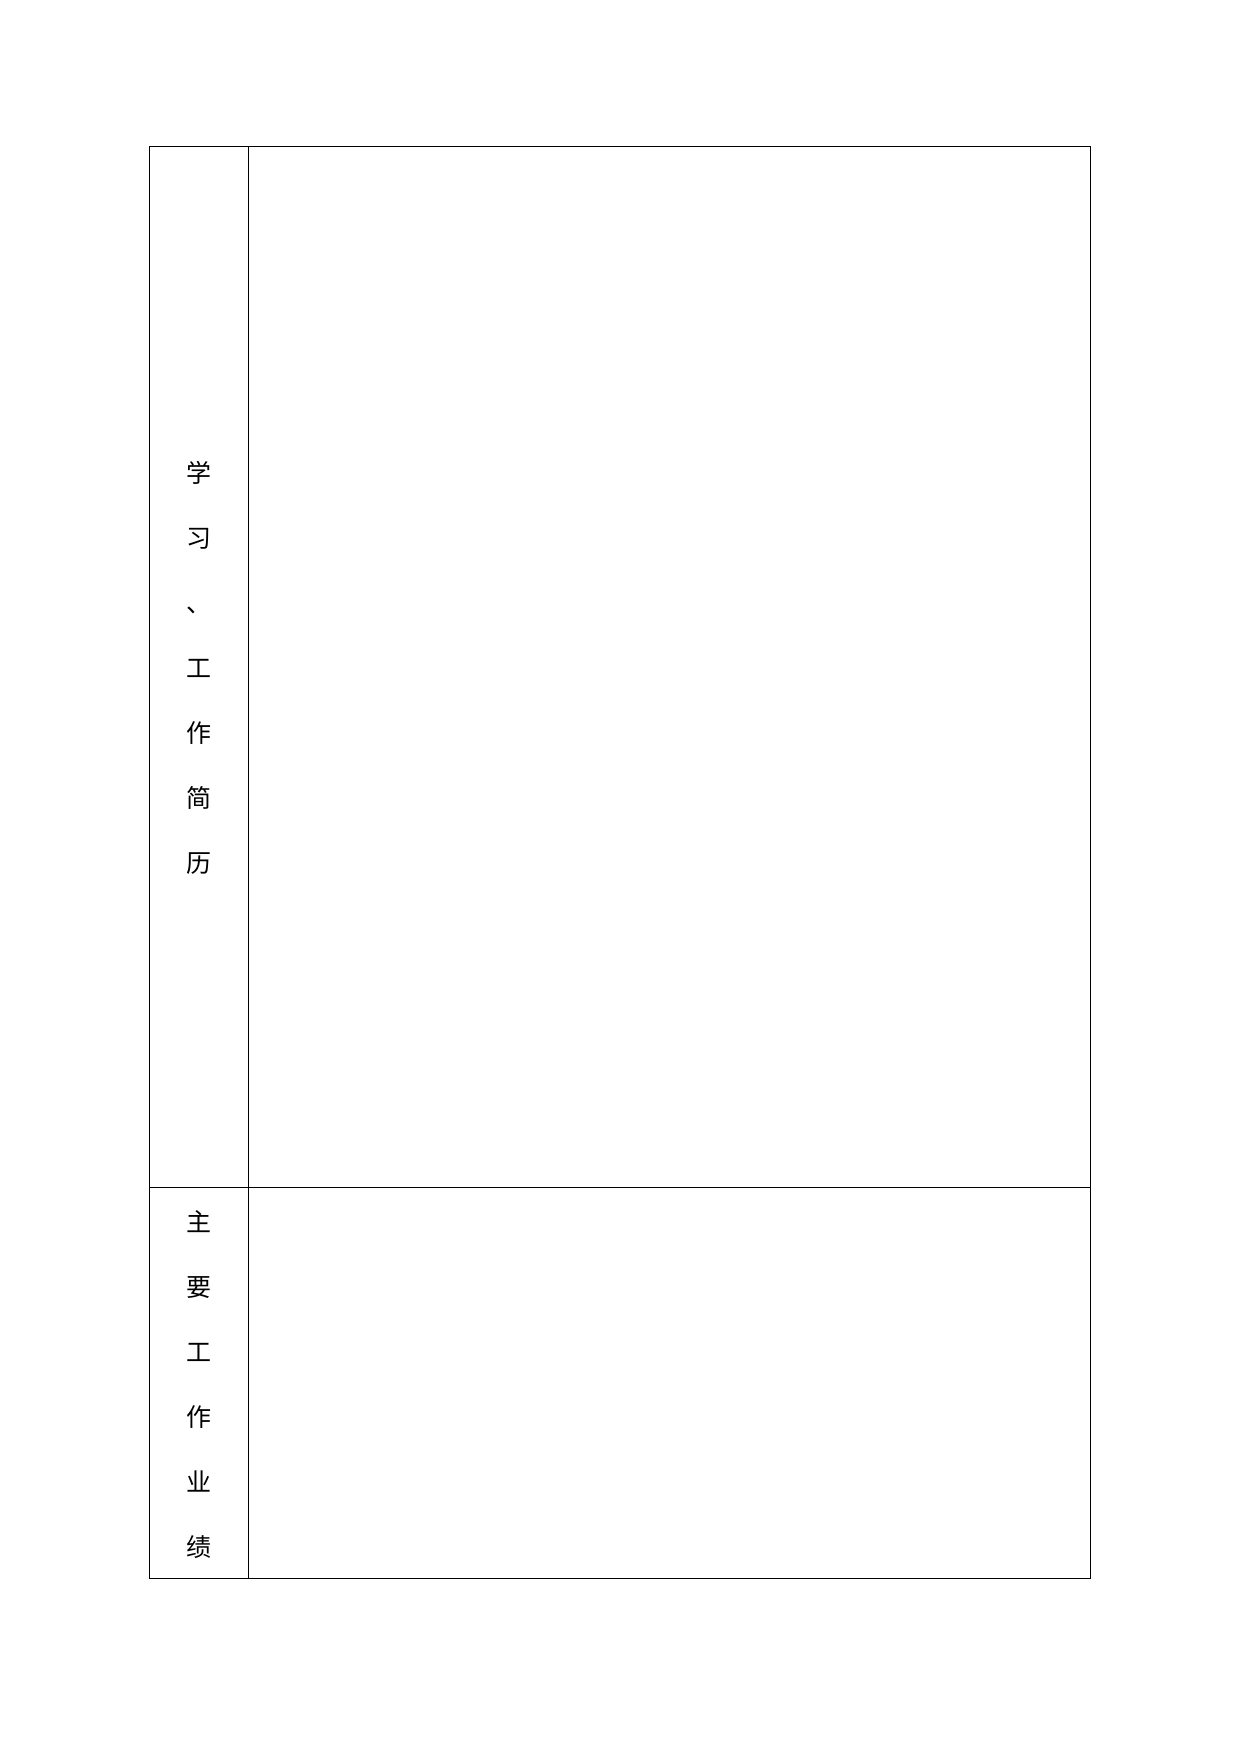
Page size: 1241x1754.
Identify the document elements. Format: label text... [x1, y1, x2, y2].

table_cell 学 习 、 工 作 简 历 [150, 147, 248, 1187]
table_cell [249, 147, 1090, 1187]
table_cell [249, 1188, 1090, 1578]
table_cell 主 要 工 作 业 绩 [150, 1188, 248, 1578]
